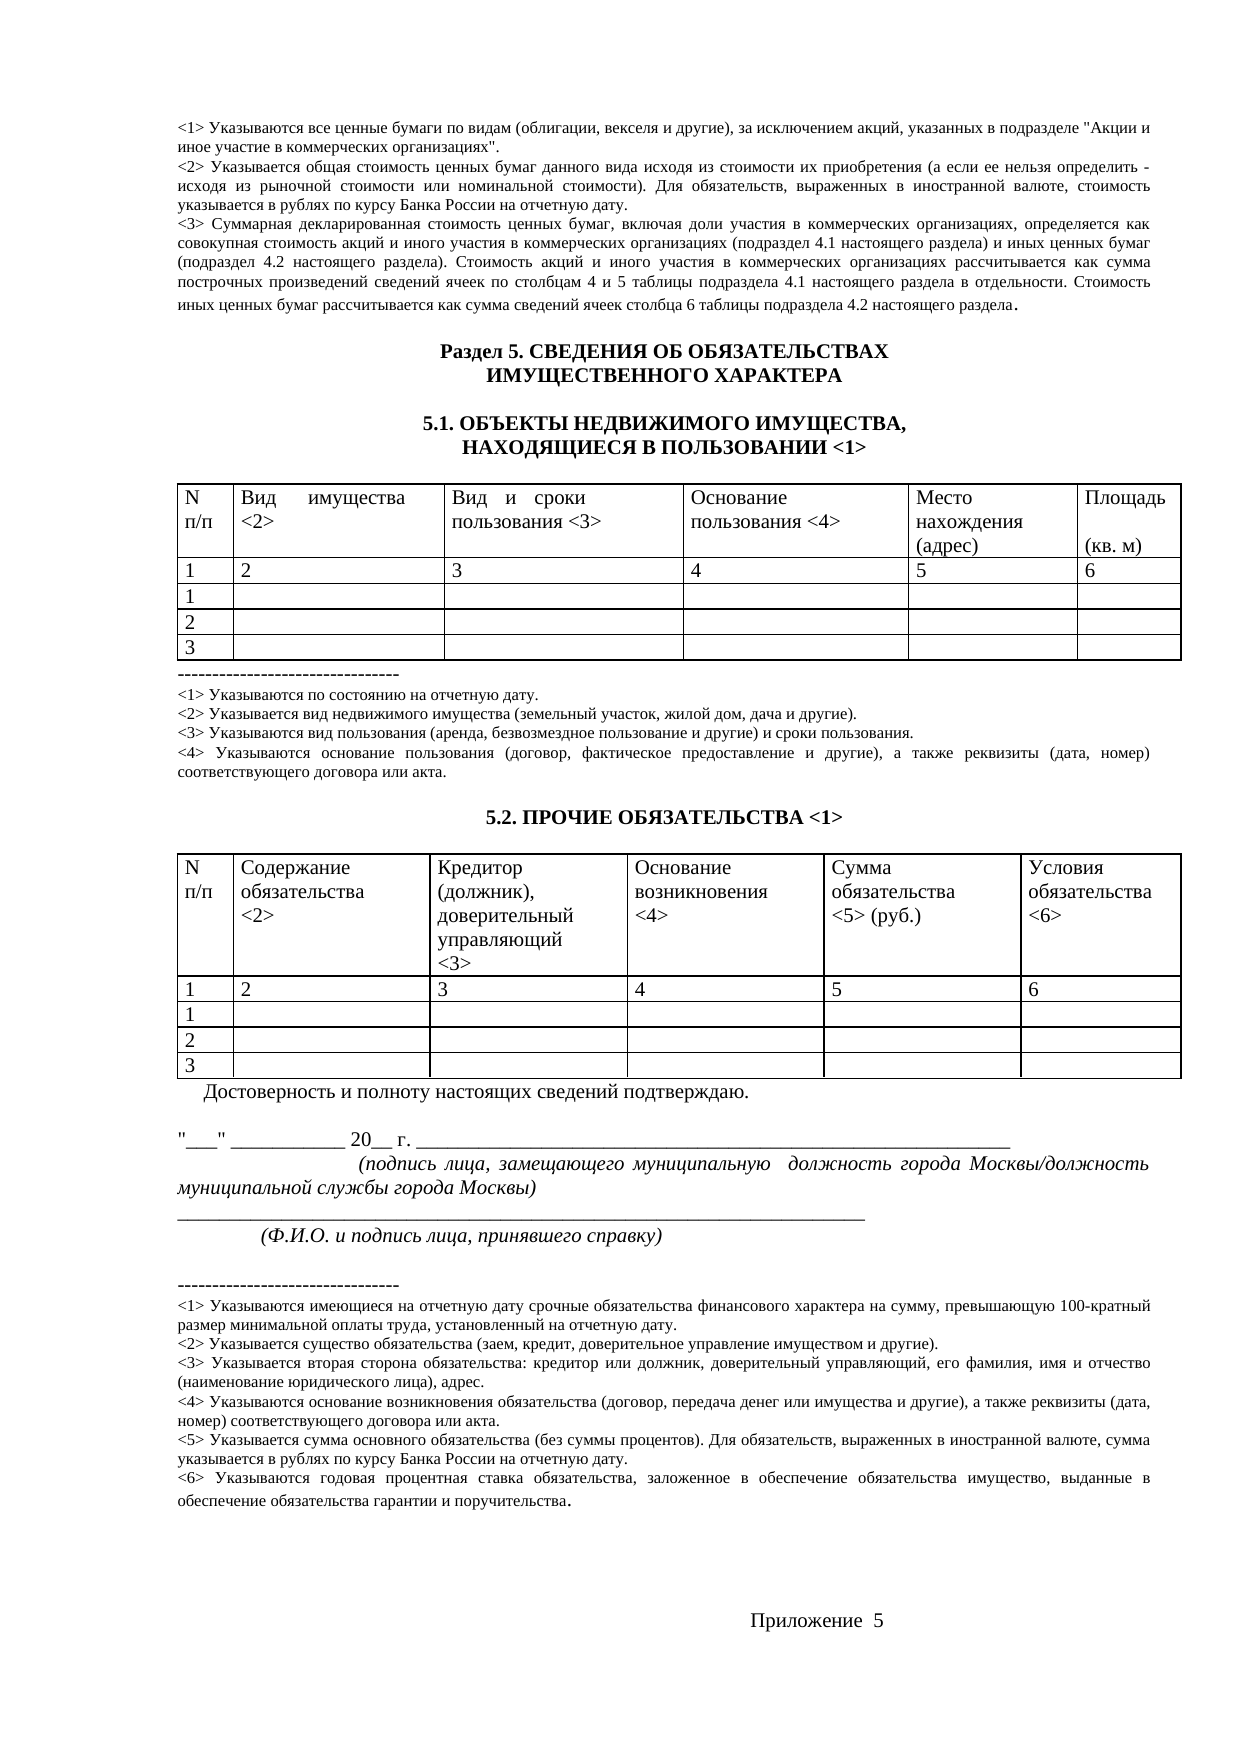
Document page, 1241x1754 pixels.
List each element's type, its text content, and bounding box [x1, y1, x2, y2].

table_cell [234, 1002, 429, 1026]
table_cell [825, 1002, 1020, 1026]
text <3> Указываются вид пользования (аренда, безвозмездное пользование и другие) и сроки пользования. [177, 723, 1152, 742]
text <3> Суммарная декларированная стоимость ценных бумаг, включая доли участия в коммерческих организациях, определяется как совокупная стоимость акций и иного участия в коммерческих организациях (подраздел 4.1 настоящего раздела) и иных ценных бумаг (подраздел 4.2 настоящего раздела). Стоимость акций и иного участия в коммерческих организациях рассчитывается как сумма построчных произведений сведений ячеек по столбцам 4 и 5 таблицы подраздела 4.1 настоящего раздела в отдельности. Стоимость иных ценных бумаг рассчитывается как сумма сведений ячеек столбца 6 таблицы подраздела 4.2 настоящего раздела. [177, 214, 1152, 315]
table_cell 6 [1022, 977, 1180, 1001]
text <1> Указываются по состоянию на отчетную дату. [177, 685, 1152, 704]
text Достоверность и полноту настоящих сведений подтверждаю. [177, 1079, 1152, 1103]
table_cell 4 [628, 977, 823, 1001]
table_cell [431, 1002, 627, 1026]
table_header N п/п [178, 855, 233, 975]
text <1> Указываются все ценные бумаги по видам (облигации, векселя и другие), за исключением акций, указанных в подразделе "Акции и иное участие в коммерческих организациях". [177, 118, 1152, 156]
table_cell 2 [234, 977, 429, 1001]
text <4> Указываются основание возникновения обязательства (договор, передача денег или имущества и другие), а также реквизиты (дата, номер) соответствующего договора или акта. [177, 1391, 1152, 1430]
table_cell [445, 635, 683, 659]
table_cell [1022, 1002, 1180, 1026]
table_cell 3 [445, 558, 683, 582]
table_cell [234, 610, 444, 634]
table_cell [628, 1053, 823, 1077]
table_cell 1 [178, 977, 233, 1001]
table_cell [684, 610, 908, 634]
table_cell 1 [178, 1002, 233, 1026]
text ИМУЩЕСТВЕННОГО ХАРАКТЕРА [177, 363, 1152, 387]
table_cell [234, 635, 444, 659]
table_cell [1078, 584, 1180, 608]
table_cell [909, 610, 1077, 634]
table_header N п/п [178, 485, 233, 557]
text <4> Указываются основание пользования (договор, фактическое предоставление и другие), а также реквизиты (дата, номер) соответствующего договора или акта. [177, 742, 1152, 781]
table_header Вид и сроки пользования <3> [445, 485, 683, 557]
table_header Кредитор (должник), доверительный управляющий <3> [431, 855, 627, 975]
table_cell [445, 610, 683, 634]
table_cell [909, 584, 1077, 608]
text __________________________________________________________________ [177, 1199, 1152, 1223]
text -------------------------------- [177, 1271, 1152, 1296]
table_header Содержание обязательства <2> [234, 855, 429, 975]
text <5> Указывается сумма основного обязательства (без суммы процентов). Для обязательств, выраженных в иностранной валюте, сумма указывается в рублях по курсу Банка России на отчетную дату. [177, 1430, 1152, 1468]
table_cell [1078, 610, 1180, 634]
table_cell [1022, 1028, 1180, 1052]
table_cell [684, 635, 908, 659]
table_cell [684, 584, 908, 608]
table_header Сумма обязательства <5> (руб.) [825, 855, 1020, 975]
text <1> Указываются имеющиеся на отчетную дату срочные обязательства финансового характера на сумму, превышающую 100-кратный размер минимальной оплаты труда, установленный на отчетную дату. [177, 1296, 1152, 1334]
table_cell [234, 1028, 429, 1052]
table_cell 1 [178, 584, 233, 608]
text Приложение 5 [750, 1607, 1152, 1632]
text <2> Указывается существо обязательства (заем, кредит, доверительное управление имуществом и другие). [177, 1334, 1152, 1353]
table_header Место нахождения (адрес) [909, 485, 1077, 557]
table_cell 3 [178, 1053, 233, 1077]
table_cell [234, 584, 444, 608]
table_cell 2 [178, 1028, 233, 1052]
table_header Основание возникновения <4> [628, 855, 823, 975]
table_header Вид имущества <2> [234, 485, 444, 557]
text (подпись лица, замещающего муниципальную должность города Москвы/должность муниципальной службы города Москвы) [177, 1151, 1152, 1199]
text -------------------------------- [177, 661, 1152, 685]
table_cell 4 [684, 558, 908, 582]
table_cell [1022, 1053, 1180, 1077]
text <2> Указывается общая стоимость ценных бумаг данного вида исходя из стоимости их приобретения (а если ее нельзя определить - исходя из рыночной стоимости или номинальной стоимости). Для обязательств, выраженных в иностранной валюте, стоимость указывается в рублях по курсу Банка России на отчетную дату. [177, 156, 1152, 214]
table_cell 6 [1078, 558, 1180, 582]
table_cell 3 [178, 635, 233, 659]
table_cell [445, 584, 683, 608]
text 5.1. ОБЪЕКТЫ НЕДВИЖИМОГО ИМУЩЕСТВА, [177, 411, 1152, 435]
text <3> Указывается вторая сторона обязательства: кредитор или должник, доверительный управляющий, его фамилия, имя и отчество (наименование юридического лица), адрес. [177, 1353, 1152, 1391]
table_cell [1078, 635, 1180, 659]
table_header Площадь (кв. м) [1078, 485, 1180, 557]
text 5.2. ПРОЧИЕ ОБЯЗАТЕЛЬСТВА <1> [177, 805, 1152, 829]
text "___" ___________ 20__ г. _________________________________________________________ [177, 1127, 1152, 1151]
table_header Основание пользования <4> [684, 485, 908, 557]
table_cell 2 [178, 610, 233, 634]
table_cell [825, 1053, 1020, 1077]
text <2> Указывается вид недвижимого имущества (земельный участок, жилой дом, дача и другие). [177, 704, 1152, 723]
table_cell [431, 1053, 627, 1077]
table_header Условия обязательства <6> [1022, 855, 1180, 975]
text <6> Указываются годовая процентная ставка обязательства, заложенное в обеспечение обязательства имущество, выданные в обеспечение обязательства гарантии и поручительства. [177, 1468, 1152, 1511]
table_cell [628, 1002, 823, 1026]
table_cell 5 [909, 558, 1077, 582]
text НАХОДЯЩИЕСЯ В ПОЛЬЗОВАНИИ <1> [177, 435, 1152, 459]
table_cell [909, 635, 1077, 659]
table_cell 1 [178, 558, 233, 582]
table_cell 2 [234, 558, 444, 582]
table_cell [431, 1028, 627, 1052]
text Раздел 5. СВЕДЕНИЯ ОБ ОБЯЗАТЕЛЬСТВАХ [177, 339, 1152, 363]
text (Ф.И.О. и подпись лица, принявшего справку) [177, 1223, 1152, 1247]
table_cell 5 [825, 977, 1020, 1001]
table_cell [825, 1028, 1020, 1052]
table_cell [234, 1053, 429, 1077]
table_cell [628, 1028, 823, 1052]
table_cell 3 [431, 977, 627, 1001]
